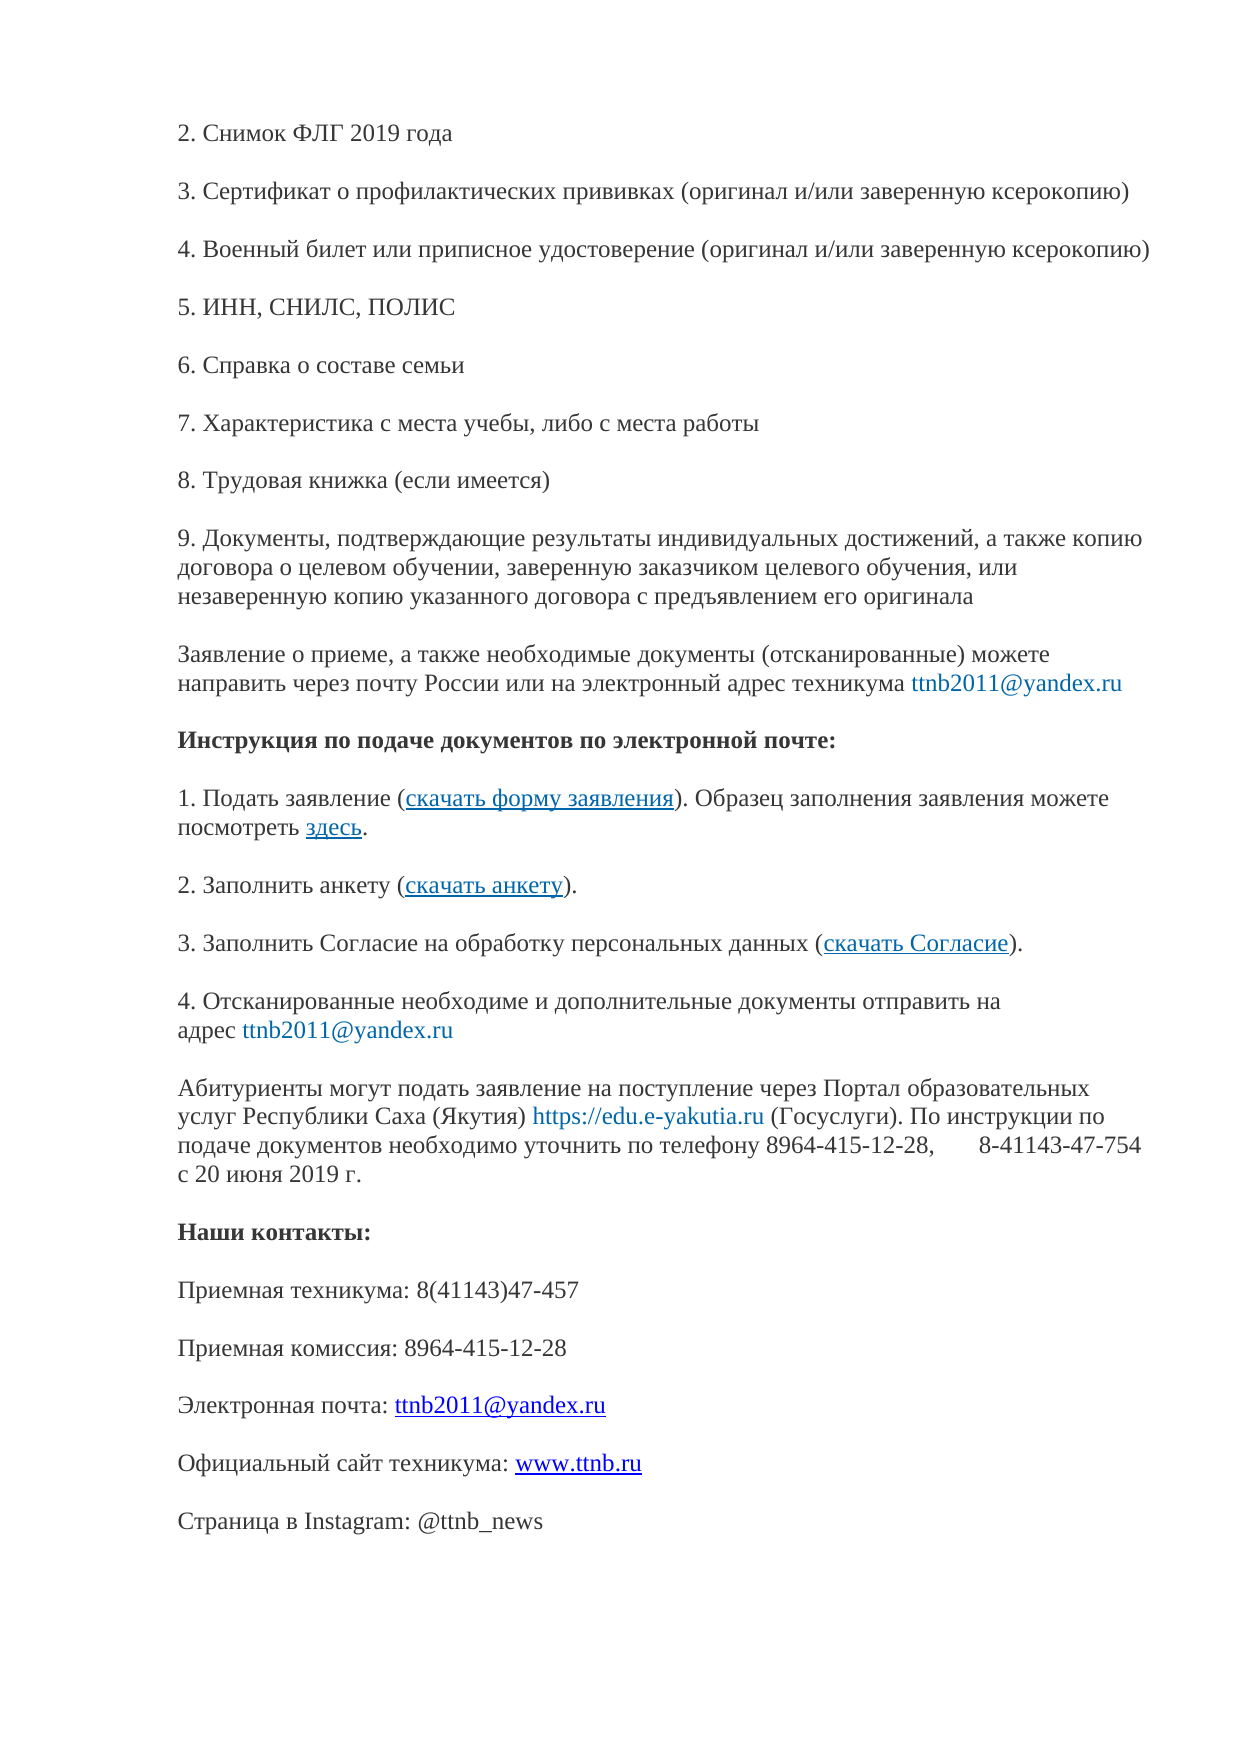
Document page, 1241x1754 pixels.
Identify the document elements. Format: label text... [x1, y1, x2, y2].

text 7. Характеристика с места учебы, либо с места работы [177, 408, 1152, 436]
text 4. Отсканированные необходиме и дополнительные документы отправить на адрес ttnb2011@yandex.ru [177, 986, 1152, 1043]
text 2. Заполнить анкету (скачать анкету). [177, 870, 1152, 899]
text Страница в Instagram: @ttnb_news [177, 1506, 1152, 1535]
text 2. Снимок ФЛГ 2019 года [177, 118, 1152, 147]
text 9. Документы, подтверждающие результаты индивидуальных достижений, а также копию договора о целевом обучении, заверенную заказчиком целевого обучения, или незаверенную копию указанного договора с предъявлением его оригинала [177, 523, 1152, 610]
text 1. Подать заявление (скачать форму заявления). Образец заполнения заявления можете посмотреть здесь. [177, 783, 1152, 841]
text Электронная почта: ttnb2011@yandex.ru [177, 1391, 1152, 1419]
text Приемная комиссия: 8964-415-12-28 [177, 1333, 1152, 1361]
text 3. Заполнить Согласие на обработку персональных данных (скачать Согласие). [177, 928, 1152, 957]
text 6. Справка о составе семьи [177, 350, 1152, 378]
text 5. ИНН, СНИЛС, ПОЛИС [177, 292, 1152, 321]
text Приемная техникума: 8(41143)47-457 [177, 1275, 1152, 1303]
text Наши контакты: [177, 1217, 1152, 1246]
text Инструкция по подаче документов по электронной почте: [177, 726, 1152, 754]
text 4. Военный билет или приписное удостоверение (оригинал и/или заверенную ксерокопию) [177, 234, 1152, 263]
text 8. Трудовая книжка (если имеется) [177, 466, 1152, 494]
text 3. Сертификат о профилактических прививках (оригинал и/или заверенную ксерокопию) [177, 176, 1152, 205]
text Официальный сайт техникума: www.ttnb.ru [177, 1448, 1152, 1477]
text Заявление о приеме, а также необходимые документы (отсканированные) можете направить через почту России или на электронный адрес техникума ttnb2011@yandex.ru [177, 639, 1152, 696]
text Абитуриенты могут подать заявление на поступление через Портал образовательных услуг Республики Саха (Якутия) https://edu.e-yakutia.ru (Госуслуги). По инструкции по подаче документов необходимо уточнить по телефону 8964-415-12-28, 8-41143-47-754 с 20 июня 2019 г. [177, 1073, 1152, 1188]
